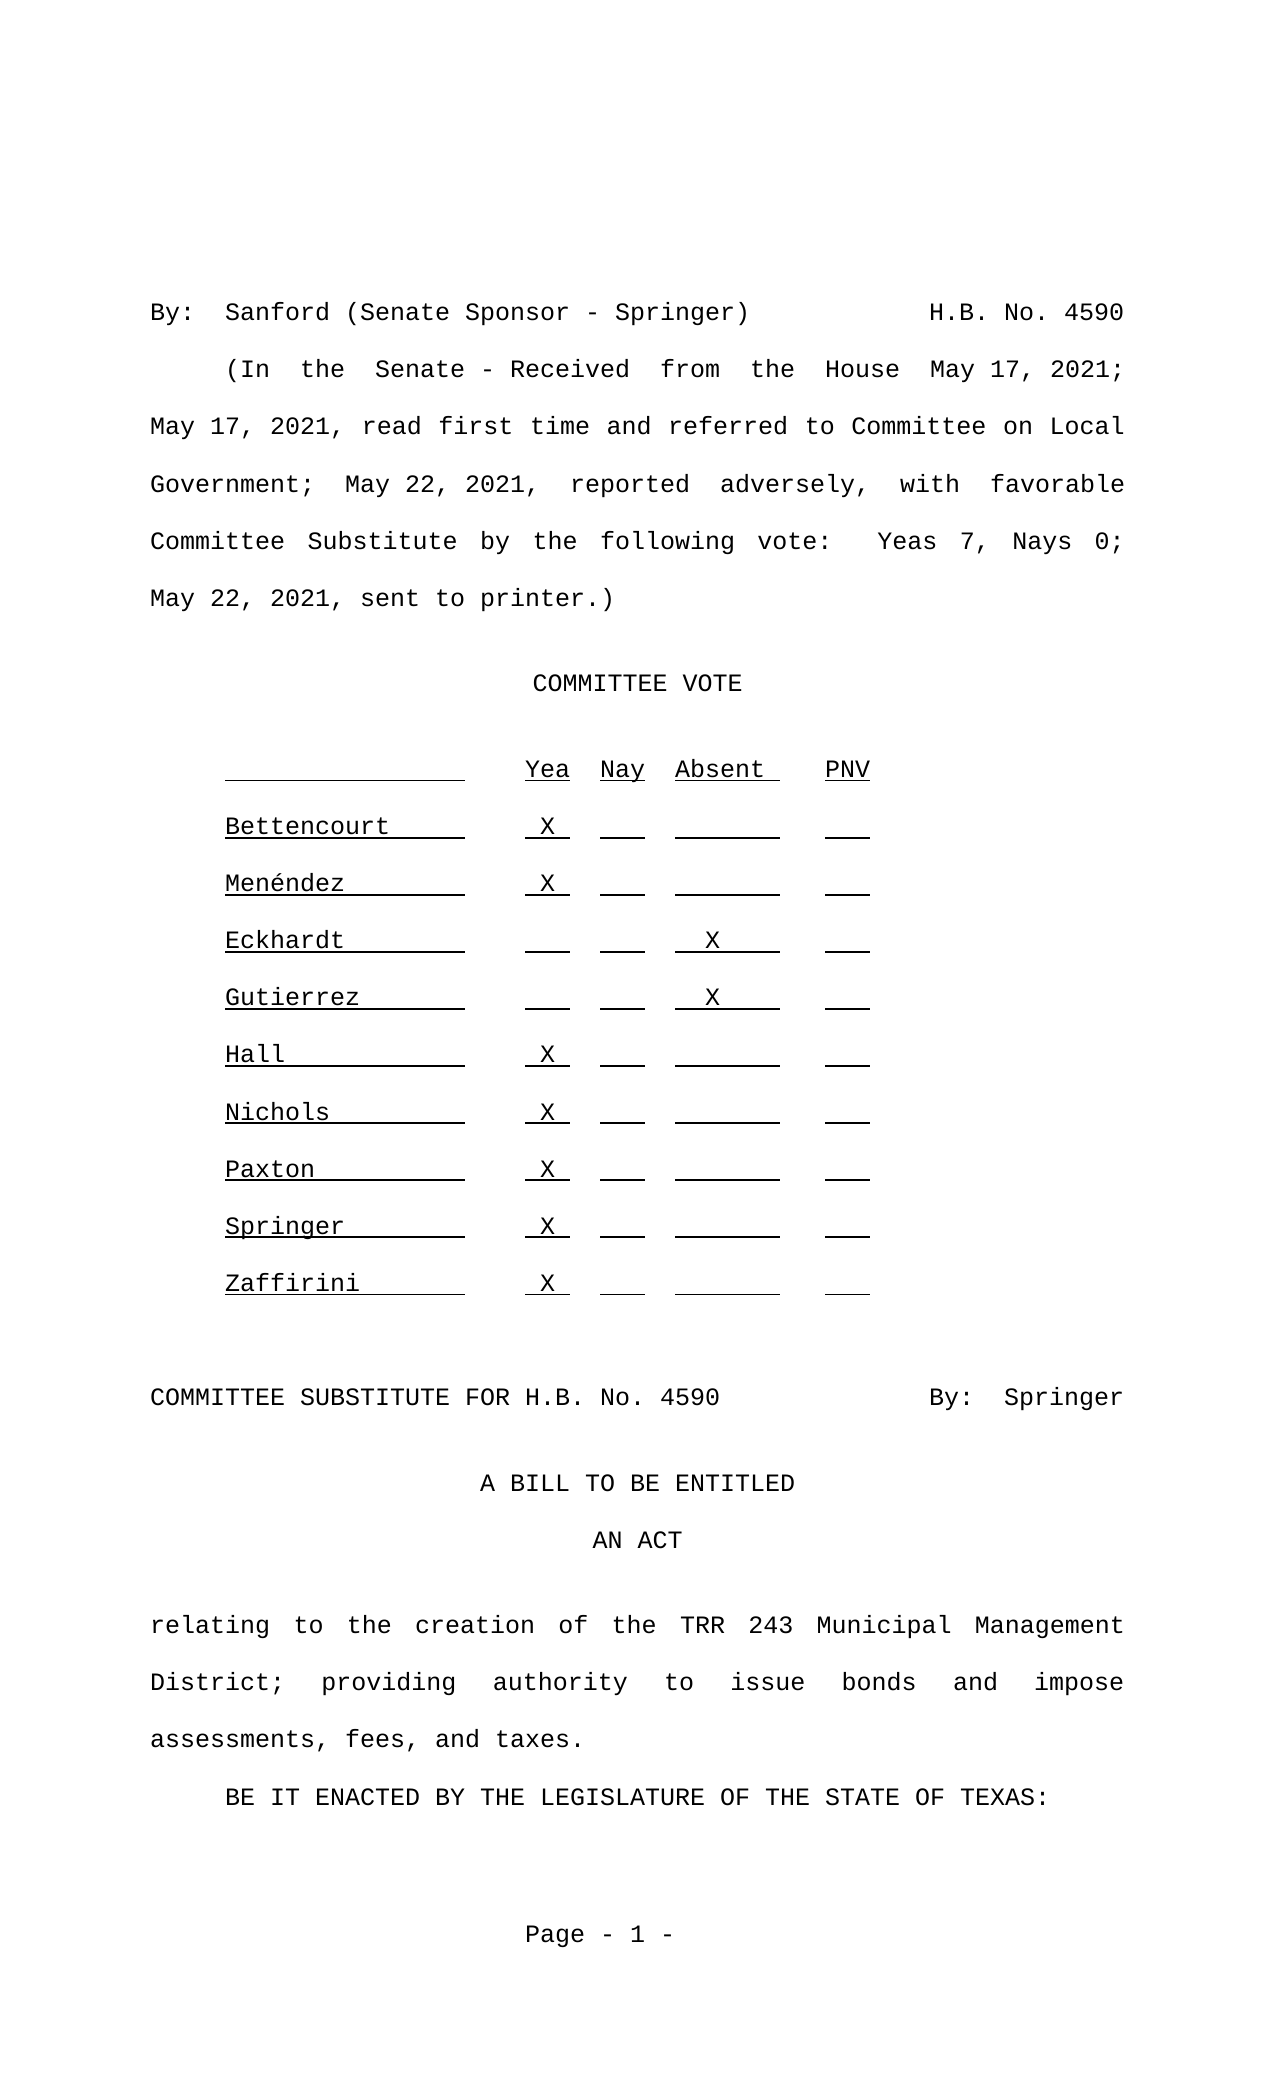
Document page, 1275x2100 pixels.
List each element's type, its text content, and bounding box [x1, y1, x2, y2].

text COMMITTEE VOTE [150, 671, 1125, 699]
text By: Sanford (Senate Sponsor - Springer) H.B. No. 4590 [150, 300, 1125, 328]
text Gutierrez X [150, 985, 975, 1013]
text relating to the creation of the TRR 243 Municipal Management District; providing authority to issue bonds and impose assessments, fees, and taxes. [150, 1613, 1125, 1755]
text Yea Nay Absent PNV [150, 756, 975, 785]
text Paxton X [150, 1156, 975, 1184]
text A BILL TO BE ENTITLED [150, 1470, 1125, 1498]
text (In the Senate - Received from the House May 17, 2021; May 17, 2021, read first time and referred to Committee on Local Government; May 22, 2021, reported adversely, with favorable Committee Substitute by the following vote: Yeas 7, Nays 0; May 22, 2021, sent to printer.) [150, 357, 1125, 614]
text AN ACT [150, 1527, 1125, 1556]
text Springer X [150, 1213, 975, 1242]
text Eckhardt X [150, 928, 975, 956]
text Zaffirini X [150, 1270, 975, 1299]
text Hall X [150, 1042, 975, 1070]
text Bettencourt X [150, 813, 975, 842]
text Nichols X [150, 1099, 975, 1127]
text BE IT ENACTED BY THE LEGISLATURE OF THE STATE OF TEXAS: [150, 1784, 1125, 1812]
text COMMITTEE SUBSTITUTE FOR H.B. No. 4590 By: Springer [150, 1384, 1125, 1413]
text Menéndez X [150, 871, 975, 899]
